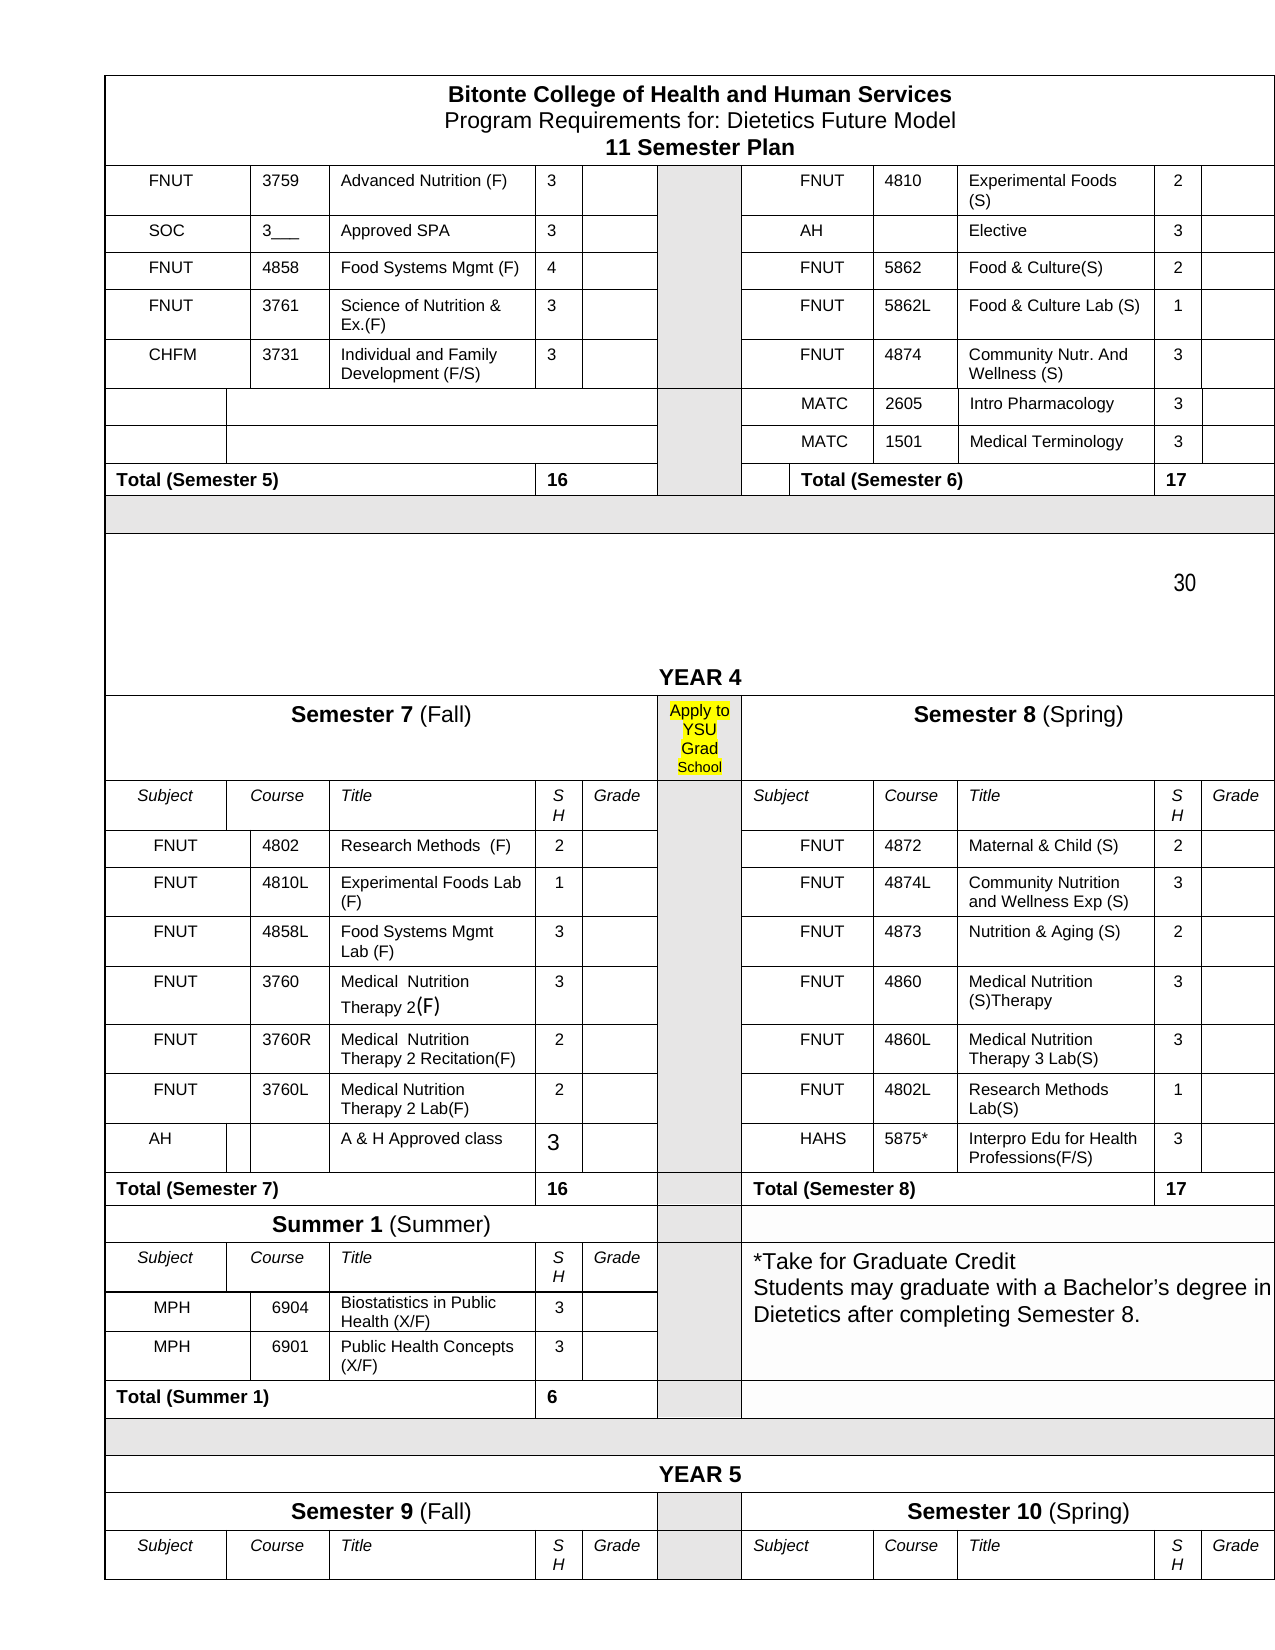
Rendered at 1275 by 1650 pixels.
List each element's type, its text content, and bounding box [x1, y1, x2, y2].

table_cell Summer 1 (Summer) [106, 1206, 657, 1242]
table_cell 3 [536, 1293, 582, 1331]
table_cell 6904 [251, 1293, 329, 1331]
table_cell [742, 340, 789, 388]
table_cell Medical Nutrition Therapy 3 Lab(S) [958, 1025, 1154, 1073]
table_cell [742, 1074, 789, 1123]
table_cell 4858 [251, 253, 329, 289]
table_cell Research Methods Lab(S) [958, 1074, 1154, 1123]
table_header Bitonte College of Health and Human Services Program Requirements for: Dietetics Future Model 11 Semester Plan [106, 76, 1274, 165]
table_cell Community Nutrition and Wellness Exp (S) [958, 868, 1154, 916]
table_cell A & H Approved class [330, 1124, 535, 1172]
table_cell MATC [790, 389, 873, 425]
table_cell [742, 253, 789, 289]
table_cell FNUT [106, 1025, 226, 1073]
table_cell [658, 781, 741, 1172]
table_cell 4873 [874, 917, 957, 966]
table_cell FNUT [789, 290, 873, 339]
table_cell 6 [536, 1381, 657, 1417]
table_cell 4802 [251, 831, 329, 867]
table_cell 17 [1155, 464, 1274, 495]
table_cell FNUT [789, 1074, 873, 1123]
table_cell 3 [1155, 389, 1202, 425]
table_cell [226, 1074, 250, 1123]
table_cell AH [789, 216, 873, 252]
table_cell 3 [1155, 1124, 1201, 1172]
table_cell Science of Nutrition & Ex.(F) [330, 290, 535, 339]
table_cell Semester 9 (Fall) [106, 1493, 657, 1530]
table_cell Subject [106, 1243, 226, 1291]
table_cell [658, 1243, 741, 1380]
table_cell FNUT [106, 166, 226, 214]
table_cell FNUT [789, 967, 873, 1024]
table_cell FNUT [106, 290, 226, 339]
table_cell [742, 1381, 1274, 1417]
table_cell 3 [536, 1124, 582, 1172]
table_cell 30 [106, 534, 1274, 658]
table_cell Course [227, 1531, 329, 1579]
table_cell [251, 1124, 329, 1172]
table_cell FNUT [106, 868, 226, 916]
table_cell Total (Semester 5) [106, 464, 535, 495]
table_cell 4810 [874, 166, 957, 214]
table_cell [1202, 917, 1274, 966]
table_cell 4802L [874, 1074, 957, 1123]
table_cell FNUT [789, 868, 873, 916]
table_cell FNUT [106, 1074, 226, 1123]
table_cell FNUT [106, 831, 226, 867]
table_cell [742, 216, 789, 252]
table_cell [583, 340, 657, 388]
table_cell [1202, 340, 1274, 388]
table_cell 3 [536, 967, 582, 1024]
table_cell 4858L [251, 917, 329, 966]
table_cell [874, 216, 957, 252]
table_cell Subject [742, 781, 873, 829]
table_cell Medical Terminology [959, 426, 1154, 463]
table_cell Medical Nutrition Therapy 2(F) [330, 967, 535, 1024]
table_cell 2 [536, 831, 582, 867]
table_cell [1202, 1074, 1274, 1123]
table_cell Semester 10 (Spring) [742, 1493, 1274, 1530]
table_cell [742, 464, 789, 495]
table_cell 4874 [874, 340, 957, 388]
table_cell 6901 [251, 1332, 329, 1380]
table_cell 3 [536, 340, 582, 388]
table_cell Public Health Concepts (X/F) [330, 1332, 535, 1380]
table_cell SH [536, 1243, 582, 1291]
table_cell [583, 967, 657, 1024]
table_cell Advanced Nutrition (F) [330, 166, 535, 214]
table_cell Grade [1202, 1531, 1274, 1579]
table_cell [583, 1332, 657, 1380]
table_cell Intro Pharmacology [959, 389, 1154, 425]
table_cell [1203, 389, 1274, 425]
table_cell Title [330, 1243, 535, 1291]
table_cell 5875* [874, 1124, 957, 1172]
table_cell AH [106, 1124, 226, 1172]
table_cell MATC [790, 426, 873, 463]
table_cell [1202, 166, 1274, 214]
table_cell FNUT [789, 253, 873, 289]
table_cell 3 [536, 216, 582, 252]
table_cell Subject [742, 1531, 873, 1579]
table_cell 16 [536, 464, 657, 495]
table_cell Semester 7 (Fall) [106, 696, 657, 780]
table_cell 17 [1155, 1173, 1274, 1204]
table_cell [742, 426, 789, 463]
table_cell FNUT [106, 917, 226, 966]
table_cell 4810L [251, 868, 329, 916]
table_cell 4872 [874, 831, 957, 867]
table_cell [226, 868, 250, 916]
table_cell [583, 1124, 657, 1172]
table_cell [226, 831, 250, 867]
table_cell [1202, 967, 1274, 1024]
table_cell [226, 1025, 250, 1073]
table_cell Grade [1202, 781, 1274, 829]
table_cell Approved SPA [330, 216, 535, 252]
table_cell Food & Culture Lab (S) [958, 290, 1154, 339]
table_cell YEAR 5 [106, 1456, 1274, 1492]
table_cell Course [227, 781, 329, 829]
table_cell [583, 166, 657, 214]
table_cell 2605 [874, 389, 958, 425]
table_cell MPH [106, 1293, 226, 1331]
table_cell Subject [106, 1531, 226, 1579]
table_cell Subject [106, 781, 226, 829]
table_cell [106, 496, 1274, 533]
table_cell SH [1155, 1531, 1201, 1579]
table_cell [658, 1173, 741, 1204]
table_cell [226, 1293, 250, 1331]
table_cell FNUT [789, 340, 873, 388]
table_cell [742, 831, 789, 867]
table_cell MPH [106, 1332, 226, 1380]
table_cell Medical Nutrition Therapy 2 Recitation(F) [330, 1025, 535, 1073]
table_cell Course [874, 781, 957, 829]
table_cell [658, 1531, 741, 1579]
table_cell 4 [536, 253, 582, 289]
table_cell Total (Semester 7) [106, 1173, 535, 1204]
table_cell [1202, 216, 1274, 252]
table_cell [583, 1293, 657, 1331]
table_cell Total (Summer 1) [106, 1381, 535, 1417]
table_cell Medical Nutrition Therapy 2 Lab(F) [330, 1074, 535, 1123]
table_cell Title [958, 1531, 1154, 1579]
table_cell Course [874, 1531, 957, 1579]
table_cell 3 [1155, 967, 1201, 1024]
table_cell [583, 1025, 657, 1073]
table_cell [742, 290, 789, 339]
table_cell [583, 253, 657, 289]
table_cell Research Methods (F) [330, 831, 535, 867]
table_cell 2 [1155, 917, 1201, 966]
table_cell Experimental Foods (S) [958, 166, 1154, 214]
table_cell [106, 389, 226, 425]
table_cell YEAR 4 [106, 659, 1274, 695]
table_cell SOC [106, 216, 226, 252]
table_cell 3 [1155, 340, 1201, 388]
table_cell Apply to YSU Grad School [658, 696, 741, 780]
table_cell 3 [1155, 426, 1202, 463]
table_cell [1202, 831, 1274, 867]
table_cell [742, 917, 789, 966]
table_cell Individual and Family Development (F/S) [330, 340, 535, 388]
table_cell Biostatistics in Public Health (X/F) [330, 1293, 535, 1331]
table_cell [1202, 1025, 1274, 1073]
table_cell Elective [958, 216, 1154, 252]
table_cell [658, 166, 741, 388]
table_cell [227, 389, 657, 425]
table_cell [658, 389, 741, 495]
table_cell Grade [583, 1531, 657, 1579]
table_cell 5862L [874, 290, 957, 339]
table_cell 3760 [251, 967, 329, 1024]
table_cell [106, 1419, 1274, 1455]
table_cell [742, 1206, 1274, 1242]
table_cell SH [536, 1531, 582, 1579]
table_cell 1 [1155, 290, 1201, 339]
table_cell FNUT [106, 253, 226, 289]
table_cell 1 [536, 868, 582, 916]
table_cell [583, 290, 657, 339]
table_cell SH [1155, 781, 1201, 829]
table_cell [226, 1332, 250, 1380]
table_cell Experimental Foods Lab (F) [330, 868, 535, 916]
table_cell Food & Culture(S) [958, 253, 1154, 289]
table_cell Title [330, 1531, 535, 1579]
table_cell 2 [1155, 166, 1201, 214]
table_cell [742, 389, 789, 425]
table_cell 3 [1155, 1025, 1201, 1073]
table_cell [742, 1025, 789, 1073]
table_cell [742, 868, 789, 916]
table_cell HAHS [789, 1124, 873, 1172]
table_cell 4860 [874, 967, 957, 1024]
table_cell [1202, 868, 1274, 916]
table_cell [227, 426, 657, 463]
table_cell Grade [583, 781, 657, 829]
table_cell [658, 1381, 741, 1417]
table_cell [658, 1493, 741, 1530]
table_cell [106, 426, 226, 463]
table_cell [226, 290, 250, 339]
table_cell [658, 1206, 741, 1242]
table_cell 3759 [251, 166, 329, 214]
table_cell [583, 917, 657, 966]
table_cell [742, 1124, 789, 1172]
table_cell 3 [536, 166, 582, 214]
table_cell CHFM [106, 340, 226, 388]
table_cell 3 [536, 917, 582, 966]
table_cell [583, 831, 657, 867]
table_cell 4874L [874, 868, 957, 916]
table_cell FNUT [789, 166, 873, 214]
table_cell 3 [536, 290, 582, 339]
table_cell FNUT [789, 917, 873, 966]
table_cell SH [536, 781, 582, 829]
table_cell [226, 917, 250, 966]
table_cell [742, 967, 789, 1024]
table_cell [226, 253, 250, 289]
table_cell [227, 1124, 250, 1172]
table_cell 2 [536, 1074, 582, 1123]
table_cell Maternal & Child (S) [958, 831, 1154, 867]
table_cell Title [958, 781, 1154, 829]
table_cell [226, 967, 250, 1024]
table_cell Interpro Edu for Health Professions(F/S) [958, 1124, 1154, 1172]
table_cell Course [227, 1243, 329, 1291]
table_cell [226, 166, 250, 214]
table_cell Grade [583, 1243, 657, 1291]
table_cell 2 [1155, 253, 1201, 289]
table_cell Total (Semester 8) [742, 1173, 1154, 1204]
table_cell 16 [536, 1173, 657, 1204]
table_cell [583, 216, 657, 252]
table_cell [1202, 253, 1274, 289]
table_cell Medical Nutrition (S)Therapy [958, 967, 1154, 1024]
table_cell 3731 [251, 340, 329, 388]
table_cell [226, 216, 250, 252]
table_cell Nutrition & Aging (S) [958, 917, 1154, 966]
table_cell Food Systems Mgmt Lab (F) [330, 917, 535, 966]
table_cell 3___ [251, 216, 329, 252]
table_cell 3 [536, 1332, 582, 1380]
table_cell 3760R [251, 1025, 329, 1073]
table_cell [1203, 426, 1274, 463]
table_cell Title [330, 781, 535, 829]
table_cell FNUT [789, 831, 873, 867]
table_cell [1202, 290, 1274, 339]
table_cell Total (Semester 6) [790, 464, 1154, 495]
table_cell FNUT [106, 967, 226, 1024]
table_cell [583, 868, 657, 916]
table_cell [583, 1074, 657, 1123]
table_cell 1 [1155, 1074, 1201, 1123]
table_cell Community Nutr. And Wellness (S) [958, 340, 1154, 388]
table_cell 4860L [874, 1025, 957, 1073]
table_cell Food Systems Mgmt (F) [330, 253, 535, 289]
table_cell 2 [536, 1025, 582, 1073]
table_cell 3760L [251, 1074, 329, 1123]
table_cell FNUT [789, 1025, 873, 1073]
table_cell 5862 [874, 253, 957, 289]
table_cell 3 [1155, 868, 1201, 916]
table_cell 1501 [874, 426, 958, 463]
table_cell [1202, 1124, 1274, 1172]
table_cell *Take for Graduate Credit Students may graduate with a Bachelor’s degree in Dietetics after completing Semester 8. [742, 1243, 1274, 1380]
table_cell [742, 166, 789, 214]
table_cell 3 [1155, 216, 1201, 252]
table_cell [226, 340, 250, 388]
table_cell 2 [1155, 831, 1201, 867]
table_cell Semester 8 (Spring) [742, 696, 1274, 780]
table_cell 3761 [251, 290, 329, 339]
